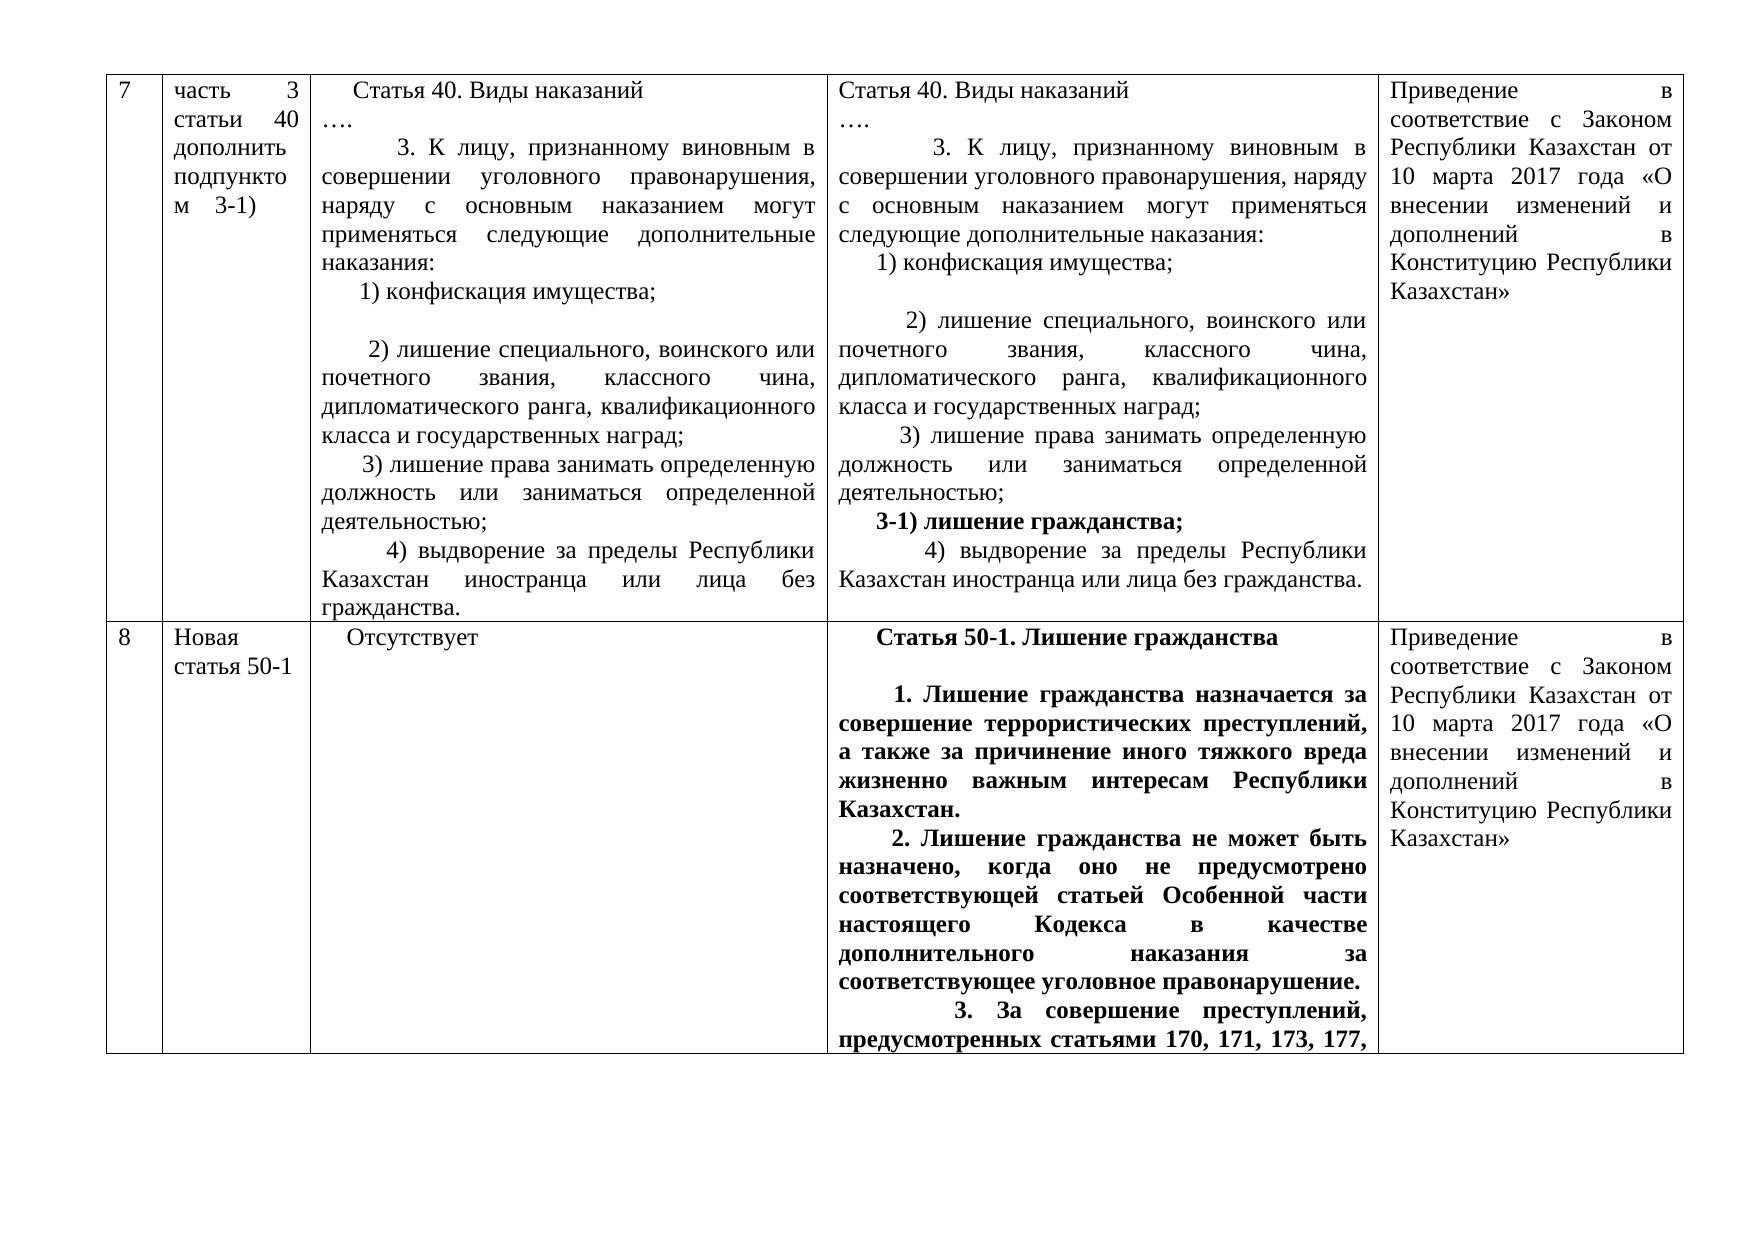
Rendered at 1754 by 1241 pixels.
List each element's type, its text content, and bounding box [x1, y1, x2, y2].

table_cell Отсутствует [311, 622, 827, 1053]
table_cell часть 3 статьи 40 дополнить подпунктом 3-1) [163, 75, 310, 621]
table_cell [828, 622, 1378, 1053]
table_cell Новая статья 50-1 [163, 622, 310, 1053]
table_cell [1379, 75, 1683, 621]
table_cell 8 [107, 622, 162, 1053]
table_cell Статья 40. Виды наказаний …. 3. К лицу, признанному виновным в совершении уголовного правонарушения, наряду с основным наказанием могут применяться следующие дополнительные наказания: 1) конфискация имущества; 2) лишение специального, воинского или почетного звания, классного чина, дипломатического ранга, квалификационного класса и государственных наград; 3) лишение права занимать определенную должность или заниматься определенной деятельностью; 4) выдворение за пределы Республики Казахстан иностранца или лица без гражданства. [311, 75, 827, 621]
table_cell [1379, 622, 1683, 1053]
table_cell Статья 40. Виды наказаний …. 3. К лицу, признанному виновным в совершении уголовного правонарушения, наряду с основным наказанием могут применяться следующие дополнительные наказания: 1) конфискация имущества; 2) лишение специального, воинского или почетного звания, классного чина, дипломатического ранга, квалификационного класса и государственных наград; 3) лишение права занимать определенную должность или заниматься определенной деятельностью; 3-1) лишение гражданства; 4) выдворение за пределы Республики Казахстан иностранца или лица без гражданства. [828, 75, 1378, 621]
table_cell 7 [107, 75, 162, 621]
